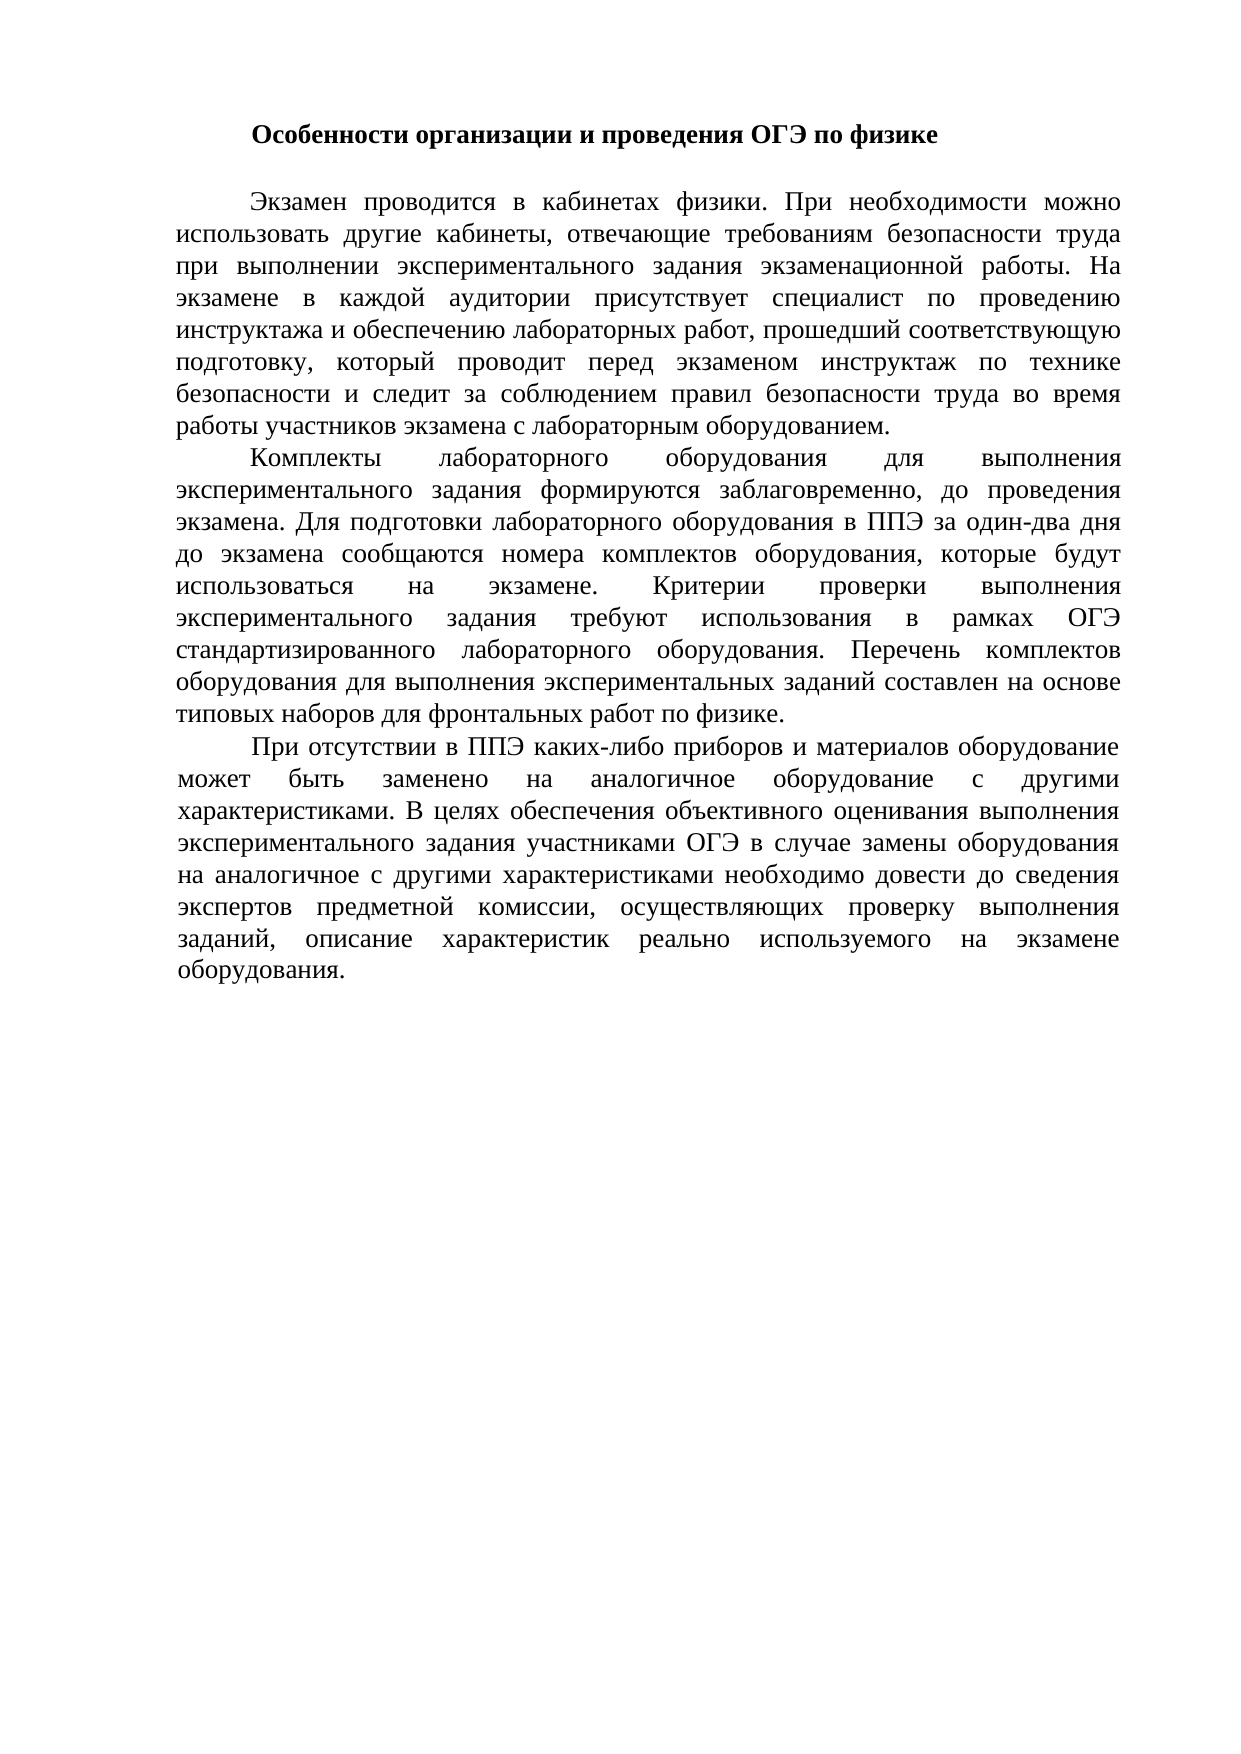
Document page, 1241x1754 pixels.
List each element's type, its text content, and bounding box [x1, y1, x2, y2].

text При отсутствии в ППЭ каких-либо приборов и материалов оборудование может быть заменено на аналогичное оборудование с другими характеристиками. В целях обеспечения объективного оценивания выполнения экспериментального задания участниками ОГЭ в случае замены оборудования на аналогичное с другими характеристиками необходимо довести до сведения экспертов предметной комиссии, осуществляющих проверку выполнения заданий, описание характеристик реально используемого на экзамене оборудования. [177, 730, 1121, 985]
text Экзамен проводится в кабинетах физики. При необходимости можно использовать другие кабинеты, отвечающие требованиям безопасности труда при выполнении экспериментального задания экзаменационной работы. На экзамене в каждой аудитории присутствует специалист по проведению инструктажа и обеспечению лабораторных работ, прошедший соответствующую подготовку, который проводит перед экзаменом инструктаж по технике безопасности и следит за соблюдением правил безопасности труда во время работы участников экзамена с лабораторным оборудованием. [176, 185, 1122, 440]
text Комплекты лабораторного оборудования для выполнения экспериментального задания формируются заблаговременно, до проведения экзамена. Для подготовки лабораторного оборудования в ППЭ за один-два дня до экзамена сообщаются номера комплектов оборудования, которые будут использоваться на экзамене. Критерии проверки выполнения экспериментального задания требуют использования в рамках ОГЭ стандартизированного лабораторного оборудования. Перечень комплектов оборудования для выполнения экспериментальных заданий составлен на основе типовых наборов для фронтальных работ по физике. [176, 442, 1122, 728]
subtitle Особенности организации и проведения ОГЭ по физике [251, 118, 1122, 149]
